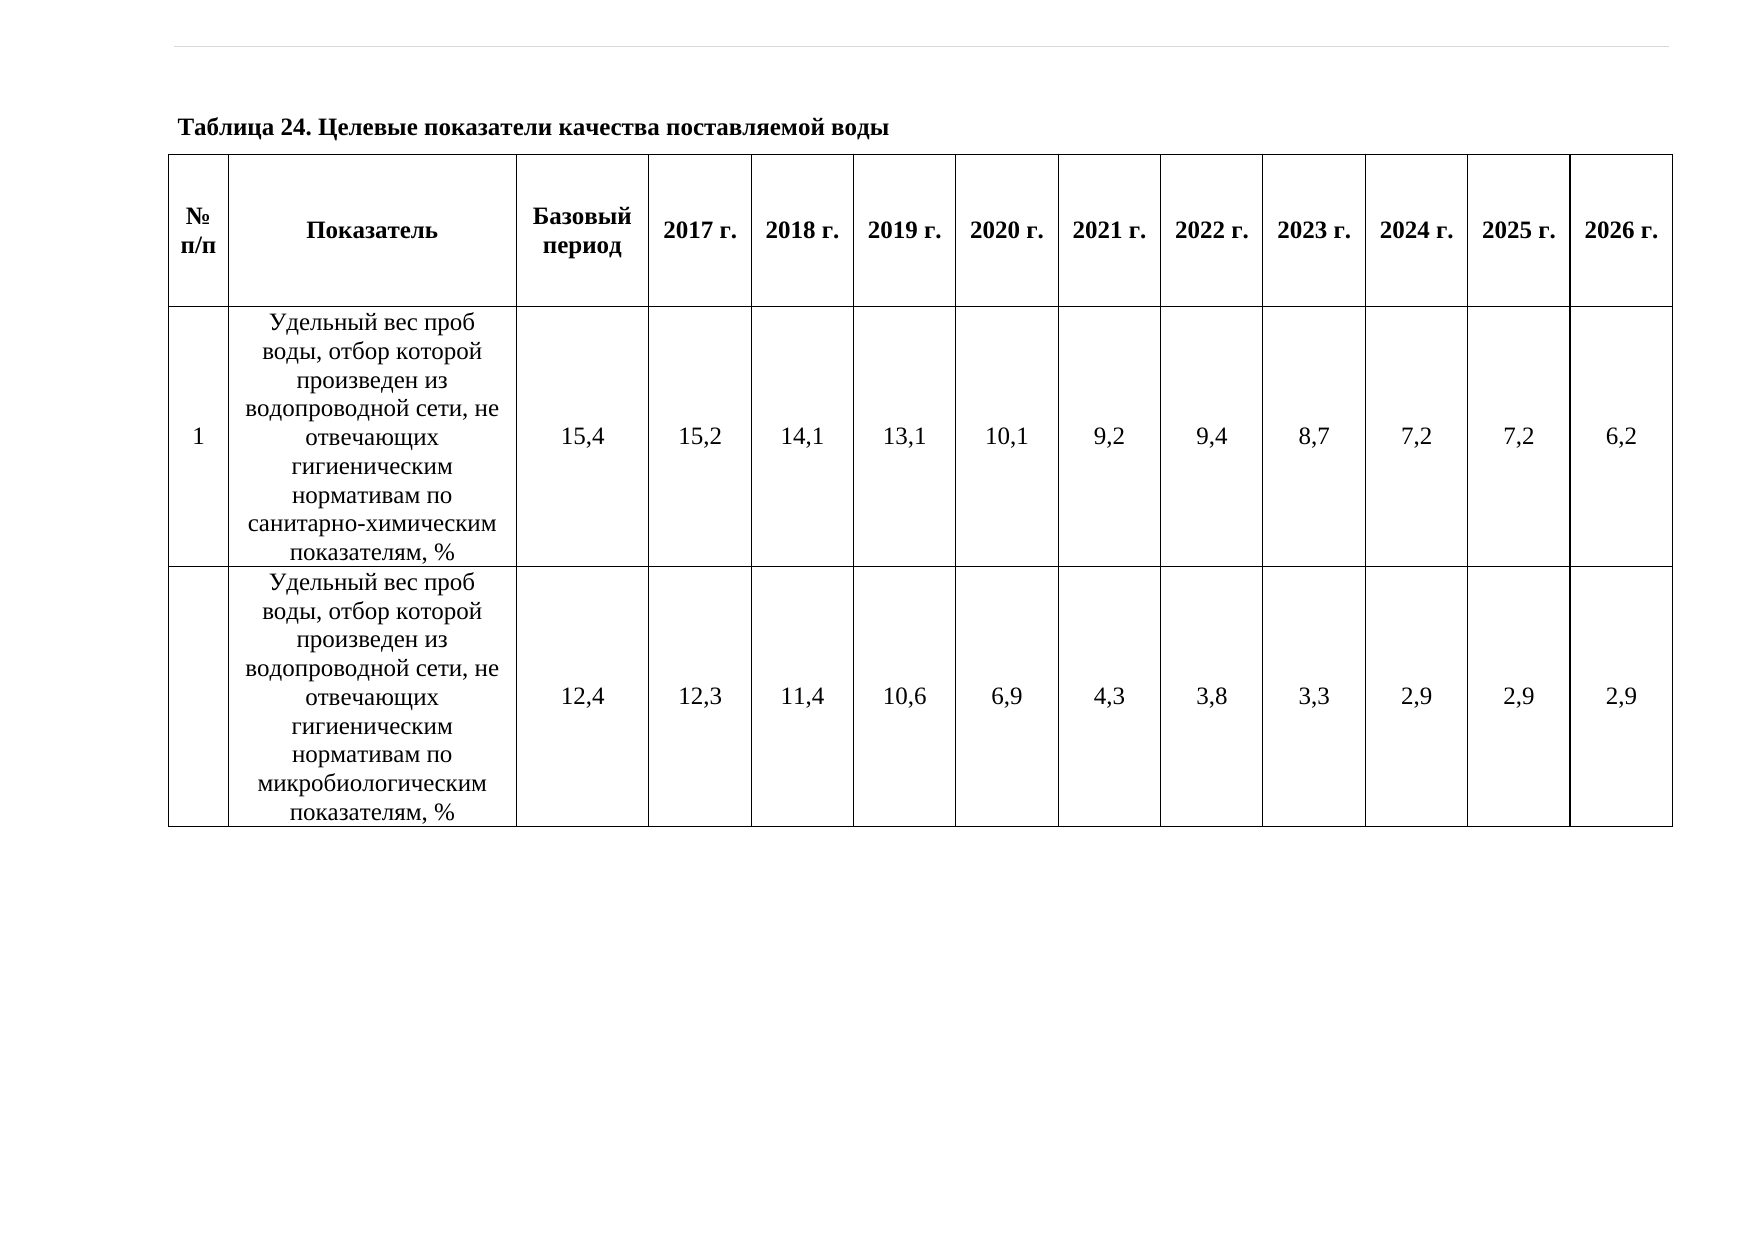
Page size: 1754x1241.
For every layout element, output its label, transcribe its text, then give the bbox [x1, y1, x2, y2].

table_cell 2,9 [1468, 567, 1569, 826]
table_cell 7,2 [1468, 307, 1569, 566]
table_cell [169, 567, 228, 826]
table_cell 2,9 [1366, 567, 1467, 826]
table_cell 9,2 [1059, 307, 1160, 566]
table_cell 14,1 [752, 307, 853, 566]
table_cell 6,2 [1571, 307, 1672, 566]
table_header Базовый период [517, 155, 648, 306]
table_header 2023 г. [1263, 155, 1365, 306]
table_cell 9,4 [1161, 307, 1262, 566]
table_header 2024 г. [1366, 155, 1467, 306]
table_cell Удельный вес проб воды, отбор которой произведен из водопроводной сети, не отвечающих гигиеническим нормативам по санитарно-химическим показателям, % [229, 307, 516, 566]
table_header 2017 г. [649, 155, 751, 306]
table_cell 12,3 [649, 567, 751, 826]
table_cell 3,8 [1161, 567, 1262, 826]
table_cell 1 [169, 307, 228, 566]
table_cell 10,6 [854, 567, 955, 826]
table_cell 6,9 [956, 567, 1058, 826]
table_cell 13,1 [854, 307, 955, 566]
table_cell 3,3 [1263, 567, 1365, 826]
table_header № п/п [169, 155, 228, 306]
table_header 2019 г. [854, 155, 955, 306]
table_cell 7,2 [1366, 307, 1467, 566]
table_header 2022 г. [1161, 155, 1262, 306]
table_cell 4,3 [1059, 567, 1160, 826]
table_header 2026 г. [1571, 155, 1672, 306]
table_cell 15,4 [517, 307, 648, 566]
table_header 2018 г. [752, 155, 853, 306]
table_cell 15,2 [649, 307, 751, 566]
table_cell 10,1 [956, 307, 1058, 566]
table_header 2020 г. [956, 155, 1058, 306]
table_cell Удельный вес проб воды, отбор которой произведен из водопроводной сети, не отвечающих гигиеническим нормативам по микробиологическим показателям, % [229, 567, 516, 826]
table_header 2021 г. [1059, 155, 1160, 306]
table_header 2025 г. [1468, 155, 1569, 306]
table_cell 11,4 [752, 567, 853, 826]
text Таблица 24. Целевые показатели качества поставляемой воды [177, 112, 1685, 141]
table_header Показатель [229, 155, 516, 306]
table_cell 12,4 [517, 567, 648, 826]
table_cell 2,9 [1571, 567, 1672, 826]
table_cell 8,7 [1263, 307, 1365, 566]
